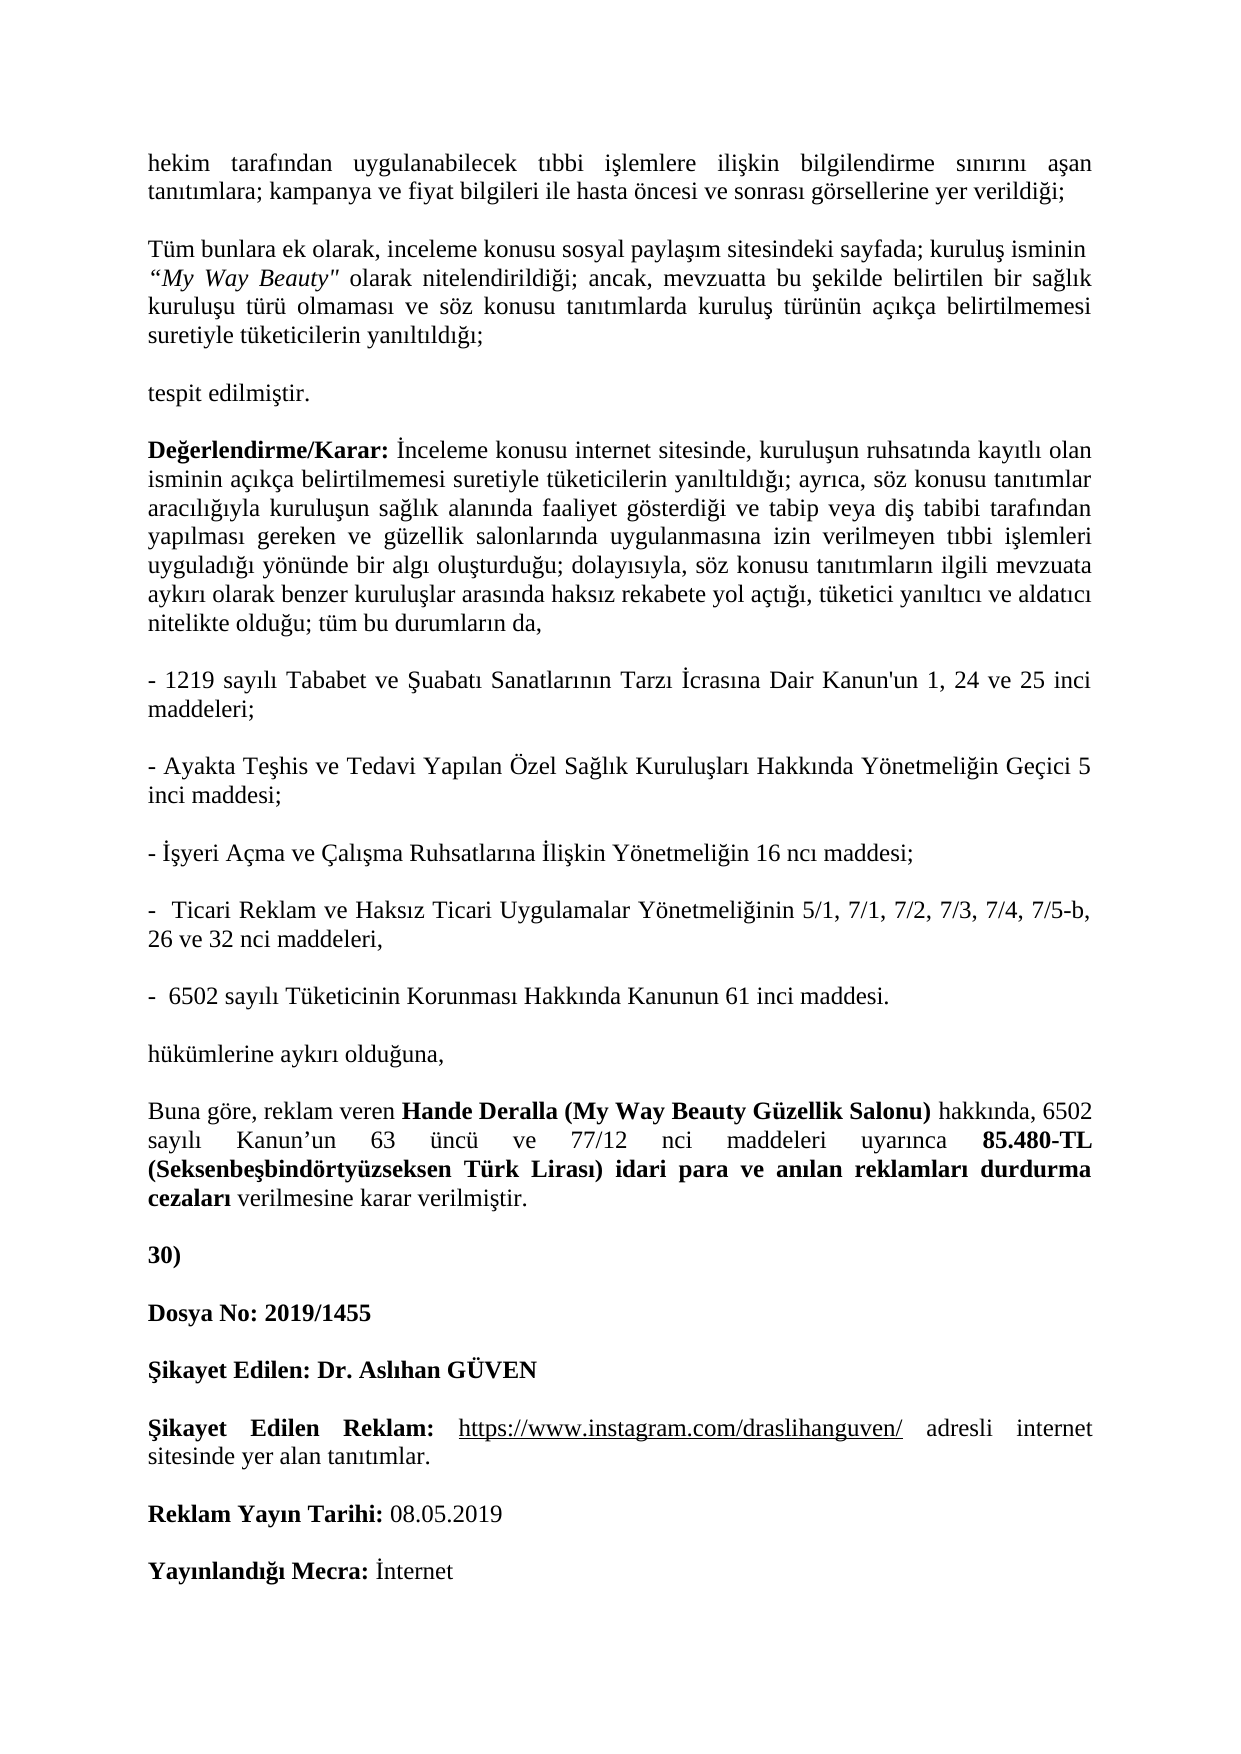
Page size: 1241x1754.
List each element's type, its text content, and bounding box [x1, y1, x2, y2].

text - Ticari Reklam ve Haksız Ticari Uygulamalar Yönetmeliğinin 5/1, 7/1, 7/2, 7/3, 7/4, 7/5-b, 26 ve 32 nci maddeleri, [148, 895, 1093, 953]
text - 1219 sayılı Tababet ve Şuabatı Sanatlarının Tarzı İcrasına Dair Kanun'un 1, 24 ve 25 inci maddeleri; [148, 665, 1093, 723]
text tespit edilmiştir. [148, 378, 1093, 406]
text 30) [148, 1240, 1093, 1269]
text hükümlerine aykırı olduğuna, [148, 1039, 1093, 1068]
text Şikayet Edilen Reklam: https://www.instagram.com/draslihanguven/ adresli internet sitesinde yer alan tanıtımlar. [148, 1413, 1093, 1470]
text Reklam Yayın Tarihi: 08.05.2019 [148, 1499, 1093, 1528]
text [148, 148, 1093, 205]
text Buna göre, reklam veren Hande Deralla (My Way Beauty Güzellik Salonu) hakkında, 6502 sayılı Kanun’un 63 üncü ve 77/12 nci maddeleri uyarınca 85.480-TL (Seksenbeşbindörtyüzseksen Türk Lirası) idari para ve anılan reklamları durdurma cezaları verilmesine karar verilmiştir. [148, 1096, 1093, 1211]
text Tüm bunlara ek olarak, inceleme konusu sosyal paylaşım sitesindeki sayfada; kuruluş isminin [148, 234, 1093, 263]
text Yayınlandığı Mecra: İnternet [148, 1556, 1093, 1585]
text “My Way Beauty" olarak nitelendirildiği; ancak, mevzuatta bu şekilde belirtilen bir sağlık kuruluşu türü olmaması ve söz konusu tanıtımlarda kuruluş türünün açıkça belirtilmemesi suretiyle tüketicilerin yanıltıldığı; [148, 263, 1093, 349]
text Dosya No: 2019/1455 [148, 1298, 1093, 1326]
text Değerlendirme/Karar: İnceleme konusu internet sitesinde, kuruluşun ruhsatında kayıtlı olan isminin açıkça belirtilmemesi suretiyle tüketicilerin yanıltıldığı; ayrıca, söz konusu tanıtımlar aracılığıyla kuruluşun sağlık alanında faaliyet gösterdiği ve tabip veya diş tabibi tarafından yapılması gereken ve güzellik salonlarında uygulanmasına izin verilmeyen tıbbi işlemleri uyguladığı yönünde bir algı oluşturduğu; dolayısıyla, söz konusu tanıtımların ilgili mevzuata aykırı olarak benzer kuruluşlar arasında haksız rekabete yol açtığı, tüketici yanıltıcı ve aldatıcı nitelikte olduğu; tüm bu durumların da, [148, 435, 1093, 636]
text - İşyeri Açma ve Çalışma Ruhsatlarına İlişkin Yönetmeliğin 16 ncı maddesi; [148, 838, 1093, 866]
text - 6502 sayılı Tüketicinin Korunması Hakkında Kanunun 61 inci maddesi. [148, 981, 1093, 1010]
text - Ayakta Teşhis ve Tedavi Yapılan Özel Sağlık Kuruluşları Hakkında Yönetmeliğin Geçici 5 inci maddesi; [148, 751, 1093, 809]
text Şikayet Edilen: Dr. Aslıhan GÜVEN [148, 1355, 1093, 1384]
